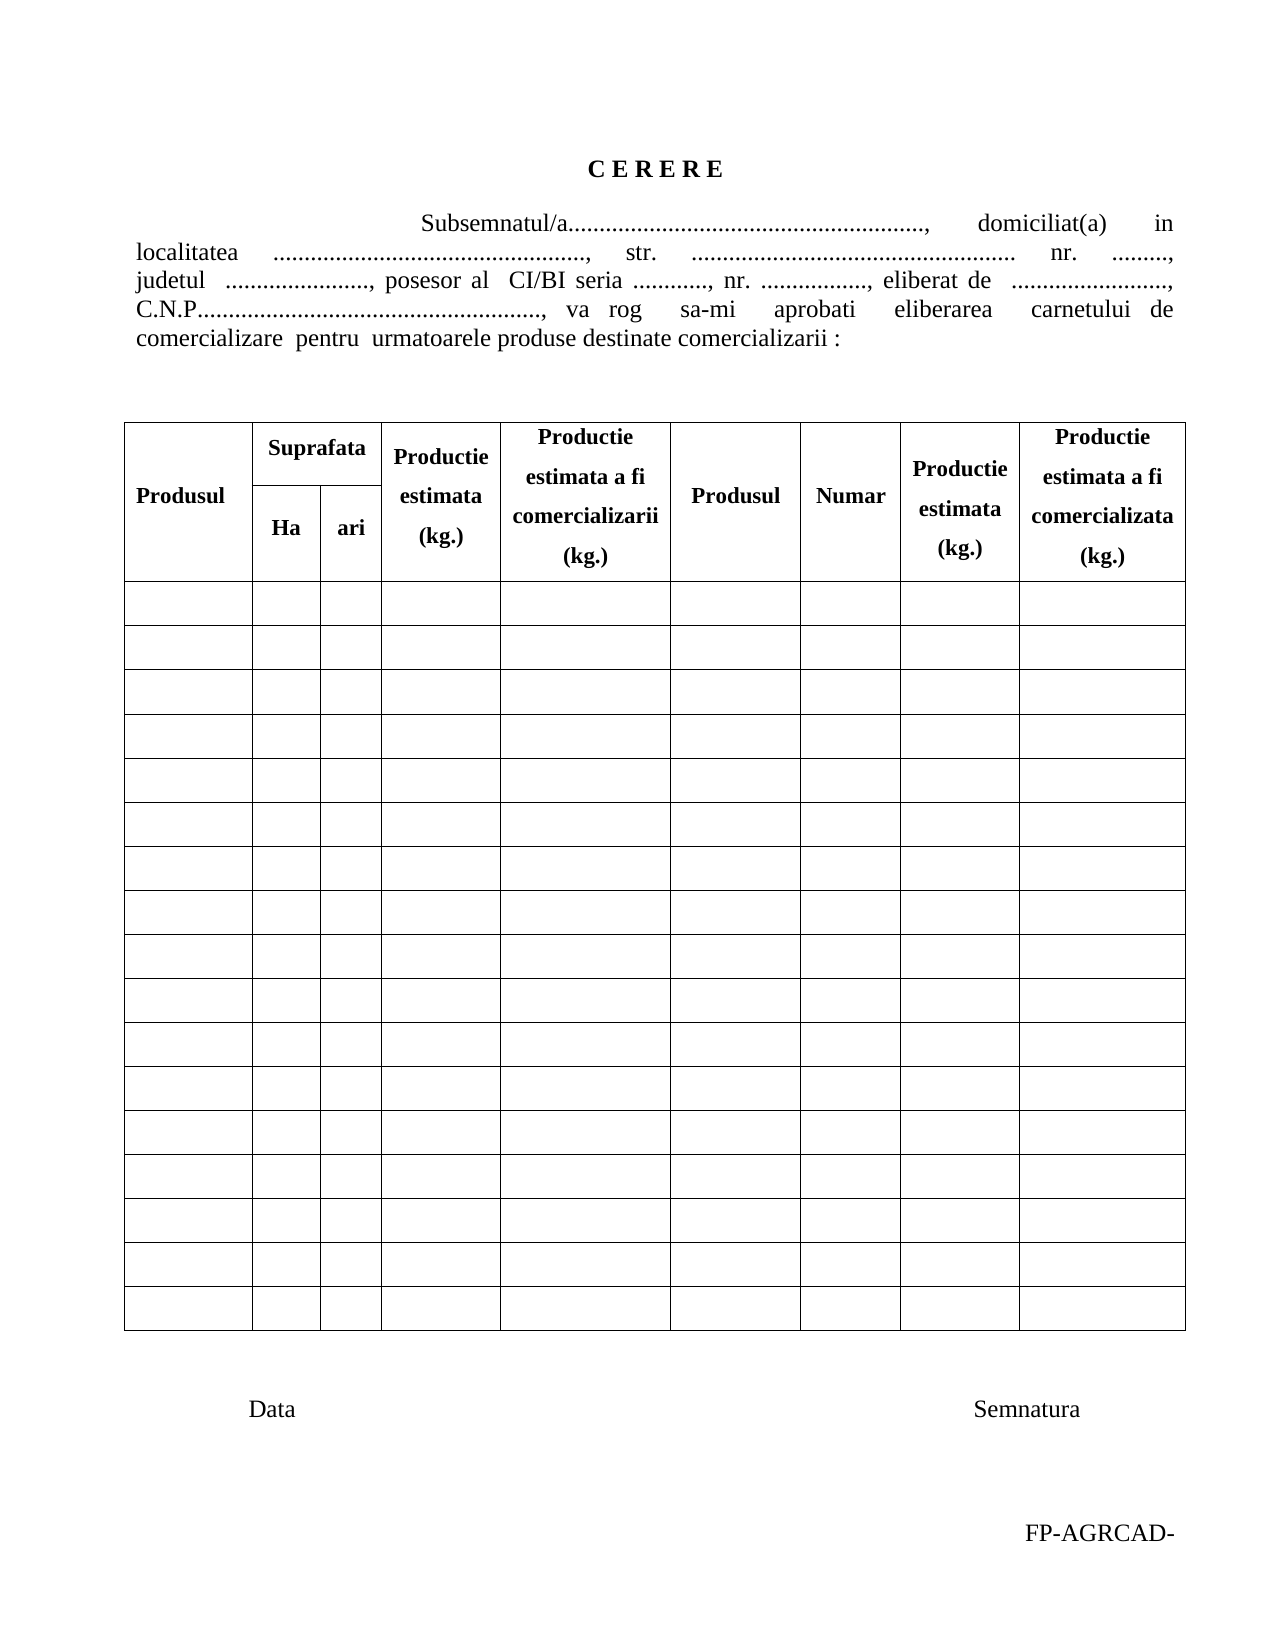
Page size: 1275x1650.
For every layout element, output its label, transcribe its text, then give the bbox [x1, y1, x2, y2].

table_cell [321, 1067, 381, 1110]
table_cell [1020, 803, 1185, 846]
table_cell [901, 847, 1019, 890]
table_cell [253, 1287, 320, 1330]
text Data Semnatura [136, 1394, 1174, 1423]
table_cell [125, 715, 252, 757]
table_cell [1020, 891, 1185, 934]
table_cell [1020, 847, 1185, 890]
table_cell [253, 803, 320, 846]
text Subsemnatul/a........................................................., domiciliat(a) in localitatea .................................................., str. .................................................... nr. ........., judetul ......................., posesor al CI/BI seria ............, nr. ................., eliberat de ........................., C.N.P......................................................., va rog sa-mi aprobati eliberarea carnetului de comercializare pentru urmatoarele produse destinate comercializarii : [136, 208, 1174, 352]
table_cell [382, 1199, 500, 1242]
table_cell [125, 1199, 252, 1242]
table_cell [501, 759, 670, 802]
table_cell [125, 1287, 252, 1330]
table_cell [671, 935, 800, 978]
table_cell [321, 847, 381, 890]
text C E R E R E [136, 154, 1174, 183]
table_cell [125, 1067, 252, 1110]
table_cell [253, 582, 320, 625]
table_cell [253, 891, 320, 934]
table_cell [125, 803, 252, 846]
table_header Suprafata [253, 423, 381, 485]
table_cell [801, 1155, 900, 1198]
table_cell [801, 1287, 900, 1330]
table_cell [801, 1243, 900, 1286]
table_header Productie estimata (kg.) [901, 423, 1019, 581]
table_cell [901, 582, 1019, 625]
table_cell [321, 1111, 381, 1154]
table_cell Ha [253, 486, 320, 581]
table_cell [1020, 1111, 1185, 1154]
table_cell [901, 979, 1019, 1022]
table_cell [801, 626, 900, 669]
table_cell [253, 1155, 320, 1198]
table_cell [801, 1067, 900, 1110]
table_header Productie estimata a fi comercializarii (kg.) [501, 423, 670, 581]
table_cell [501, 803, 670, 846]
table_cell [321, 670, 381, 713]
table_cell [901, 803, 1019, 846]
table_cell [125, 1155, 252, 1198]
table_cell [801, 1111, 900, 1154]
table_cell [801, 935, 900, 978]
table_cell [125, 582, 252, 625]
table_cell [125, 670, 252, 713]
table_cell [125, 935, 252, 978]
table_cell [501, 1111, 670, 1154]
table_header Produsul [671, 423, 800, 581]
table_cell [382, 1155, 500, 1198]
table_cell [321, 759, 381, 802]
table_cell [671, 1155, 800, 1198]
table_cell [1020, 1155, 1185, 1198]
table_cell [501, 1023, 670, 1066]
table_cell [1020, 1023, 1185, 1066]
table_cell [382, 803, 500, 846]
table_cell [1020, 1243, 1185, 1286]
table_cell [501, 715, 670, 757]
table_cell [801, 803, 900, 846]
table_cell [901, 1111, 1019, 1154]
table_cell [321, 1023, 381, 1066]
table_header Numar [801, 423, 900, 581]
table_cell [671, 1199, 800, 1242]
table_cell [382, 670, 500, 713]
table_cell [671, 1023, 800, 1066]
table_cell [253, 670, 320, 713]
table_cell [382, 891, 500, 934]
table_cell [382, 979, 500, 1022]
table_cell [382, 1111, 500, 1154]
table_cell [901, 626, 1019, 669]
table_cell [382, 715, 500, 757]
table_cell [501, 670, 670, 713]
table_cell [901, 935, 1019, 978]
table_cell [382, 847, 500, 890]
table_cell [671, 803, 800, 846]
table_cell [321, 1287, 381, 1330]
table_cell [671, 670, 800, 713]
table_cell [671, 582, 800, 625]
table_cell [901, 1067, 1019, 1110]
table_cell [501, 935, 670, 978]
table_cell [253, 626, 320, 669]
table_cell [253, 1067, 320, 1110]
table_cell [125, 1023, 252, 1066]
table_cell [321, 803, 381, 846]
table_cell [671, 1067, 800, 1110]
table_cell [382, 1243, 500, 1286]
table_cell [501, 979, 670, 1022]
table_header Productie estimata a fi comercializata (kg.) [1020, 423, 1185, 581]
table_cell [671, 1287, 800, 1330]
table_header Produsul [125, 423, 252, 581]
table_cell [321, 715, 381, 757]
table_cell [671, 715, 800, 757]
table_cell [321, 1199, 381, 1242]
table_cell ari [321, 486, 381, 581]
table_cell [671, 1243, 800, 1286]
table_cell [253, 1023, 320, 1066]
table_cell [253, 847, 320, 890]
table_cell [901, 1243, 1019, 1286]
table_cell [321, 1155, 381, 1198]
table_cell [321, 626, 381, 669]
table_cell [382, 935, 500, 978]
table_cell [1020, 670, 1185, 713]
table_cell [801, 715, 900, 757]
table_cell [1020, 626, 1185, 669]
table_cell [801, 759, 900, 802]
table_cell [901, 715, 1019, 757]
table_cell [901, 1155, 1019, 1198]
table_cell [901, 670, 1019, 713]
table_cell [671, 891, 800, 934]
table_cell [801, 670, 900, 713]
table_cell [253, 715, 320, 757]
table_cell [801, 1023, 900, 1066]
table_cell [501, 1155, 670, 1198]
table_cell [501, 891, 670, 934]
table_cell [901, 891, 1019, 934]
table_cell [321, 935, 381, 978]
table_cell [501, 582, 670, 625]
table_cell [253, 759, 320, 802]
table_cell [382, 1023, 500, 1066]
table_cell [321, 979, 381, 1022]
table_cell [125, 847, 252, 890]
table_cell [501, 1243, 670, 1286]
table_cell [671, 979, 800, 1022]
table_cell [671, 759, 800, 802]
table_cell [321, 891, 381, 934]
table_cell [253, 1199, 320, 1242]
table_cell [801, 582, 900, 625]
table_cell [125, 891, 252, 934]
table_cell [671, 626, 800, 669]
table_cell [501, 847, 670, 890]
table_cell [901, 759, 1019, 802]
table_cell [382, 759, 500, 802]
table_cell [382, 626, 500, 669]
table_cell [125, 1111, 252, 1154]
table_cell [125, 626, 252, 669]
table_cell [1020, 715, 1185, 757]
table_cell [253, 935, 320, 978]
table_header Productie estimata (kg.) [382, 423, 500, 581]
table_cell [1020, 1287, 1185, 1330]
table_cell [321, 1243, 381, 1286]
table_cell [501, 1199, 670, 1242]
table_cell [253, 1111, 320, 1154]
table_cell [321, 582, 381, 625]
table_cell [671, 1111, 800, 1154]
table_cell [1020, 759, 1185, 802]
table_cell [125, 1243, 252, 1286]
table_cell [1020, 979, 1185, 1022]
table_cell [1020, 582, 1185, 625]
table_cell [501, 626, 670, 669]
table_cell [801, 979, 900, 1022]
table_cell [501, 1287, 670, 1330]
table_cell [1020, 935, 1185, 978]
table_cell [501, 1067, 670, 1110]
table_cell [253, 979, 320, 1022]
table_cell [901, 1023, 1019, 1066]
table_cell [801, 1199, 900, 1242]
table_cell [382, 1287, 500, 1330]
table_cell [901, 1199, 1019, 1242]
table_cell [382, 582, 500, 625]
table_cell [125, 759, 252, 802]
table_cell [801, 847, 900, 890]
table_cell [801, 891, 900, 934]
table_cell [253, 1243, 320, 1286]
table_cell [1020, 1067, 1185, 1110]
table_cell [671, 847, 800, 890]
table_cell [125, 979, 252, 1022]
table_cell [901, 1287, 1019, 1330]
table_cell [382, 1067, 500, 1110]
table_cell [1020, 1199, 1185, 1242]
